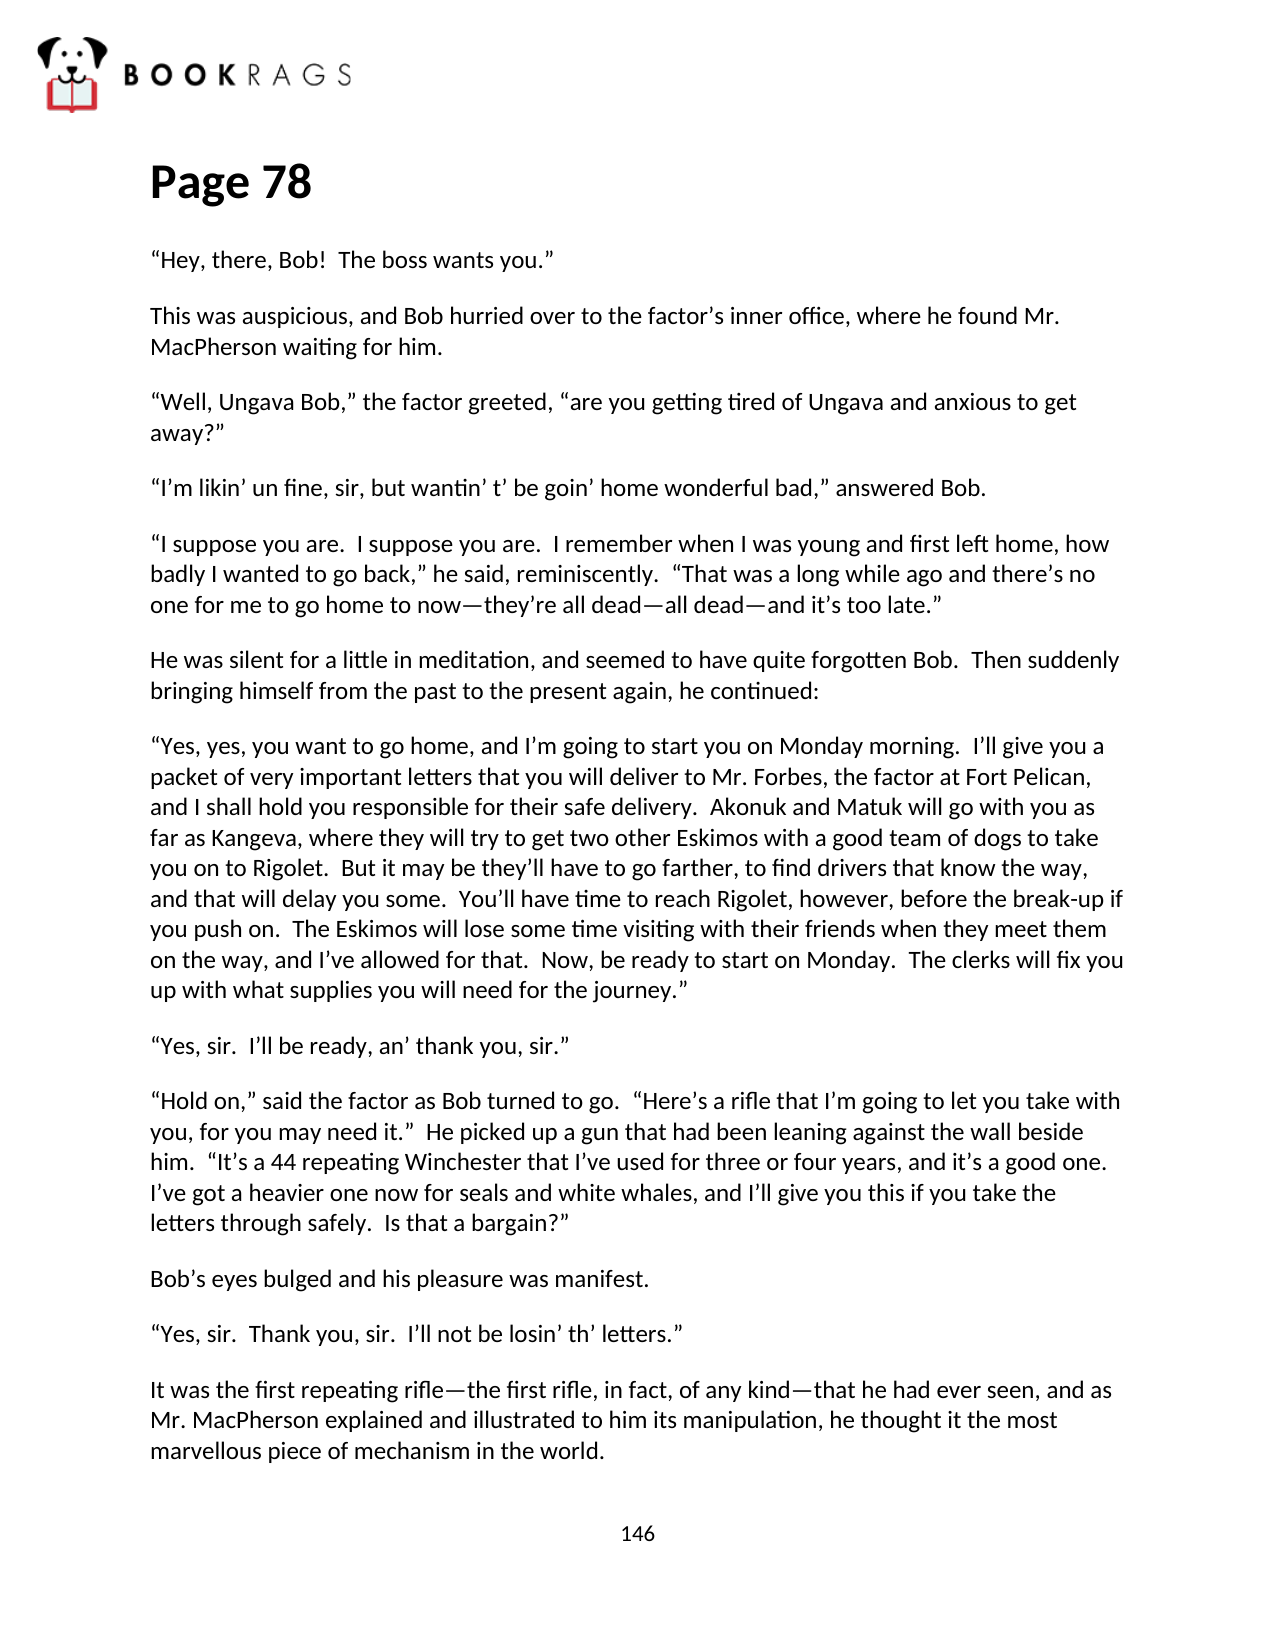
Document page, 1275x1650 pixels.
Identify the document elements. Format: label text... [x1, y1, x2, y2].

text “I’m likin’ un fine, sir, but wantin’ t’ be goin’ home wonderful bad,” answered Bob. [150, 472, 1125, 503]
text “Well, Ungava Bob,” the factor greeted, “are you getting tired of Ungava and anxious to get away?” [150, 386, 1125, 447]
text “Yes, sir. I’ll be ready, an’ thank you, sir.” [150, 1030, 1125, 1061]
text “I suppose you are. I suppose you are. I remember when I was young and first left home, how badly I wanted to go back,” he said, reminiscently. “That was a long while ago and there’s no one for me to go home to now—­they’re all dead—­all dead—­and it’s too late.” [150, 528, 1125, 619]
text “Yes, sir. Thank you, sir. I’ll not be losin’ th’ letters.” [150, 1319, 1125, 1349]
text This was auspicious, and Bob hurried over to the factor’s inner office, where he found Mr. MacPherson waiting for him. [150, 300, 1125, 361]
text It was the first repeating rifle—­the first rifle, in fact, of any kind—­that he had ever seen, and as Mr. MacPherson explained and illustrated to him its manipulation, he thought it the most marvellous piece of mechanism in the world. [150, 1374, 1125, 1466]
text Bob’s eyes bulged and his pleasure was manifest. [150, 1263, 1125, 1294]
text “Hold on,” said the factor as Bob turned to go. “Here’s a rifle that I’m going to let you take with you, for you may need it.” He picked up a gun that had been leaning against the wall beside him. “It’s a 44 repeating Winchester that I’ve used for three or four years, and it’s a good one. I’ve got a heavier one now for seals and white whales, and I’ll give you this if you take the letters through safely. Is that a bargain?” [150, 1086, 1125, 1238]
text “Yes, yes, you want to go home, and I’m going to start you on Monday morning. I’ll give you a packet of very important letters that you will deliver to Mr. Forbes, the factor at Fort Pelican, and I shall hold you responsible for their safe delivery. Akonuk and Matuk will go with you as far as Kangeva, where they will try to get two other Eskimos with a good team of dogs to take you on to Rigolet. But it may be they’ll have to go farther, to find drivers that know the way, and that will delay you some. You’ll have time to reach Rigolet, however, before the break-up if you push on. The Eskimos will lose some time visiting with their friends when they meet them on the way, and I’ve allowed for that. Now, be ready to start on Monday. The clerks will fix you up with what supplies you will need for the journey.” [150, 730, 1125, 1005]
picture [37, 37, 351, 113]
text Page 78 [150, 150, 1125, 211]
text He was silent for a little in meditation, and seemed to have quite forgotten Bob. Then suddenly bringing himself from the past to the present again, he continued: [150, 644, 1125, 705]
text “Hey, there, Bob! The boss wants you.” [150, 244, 1125, 275]
